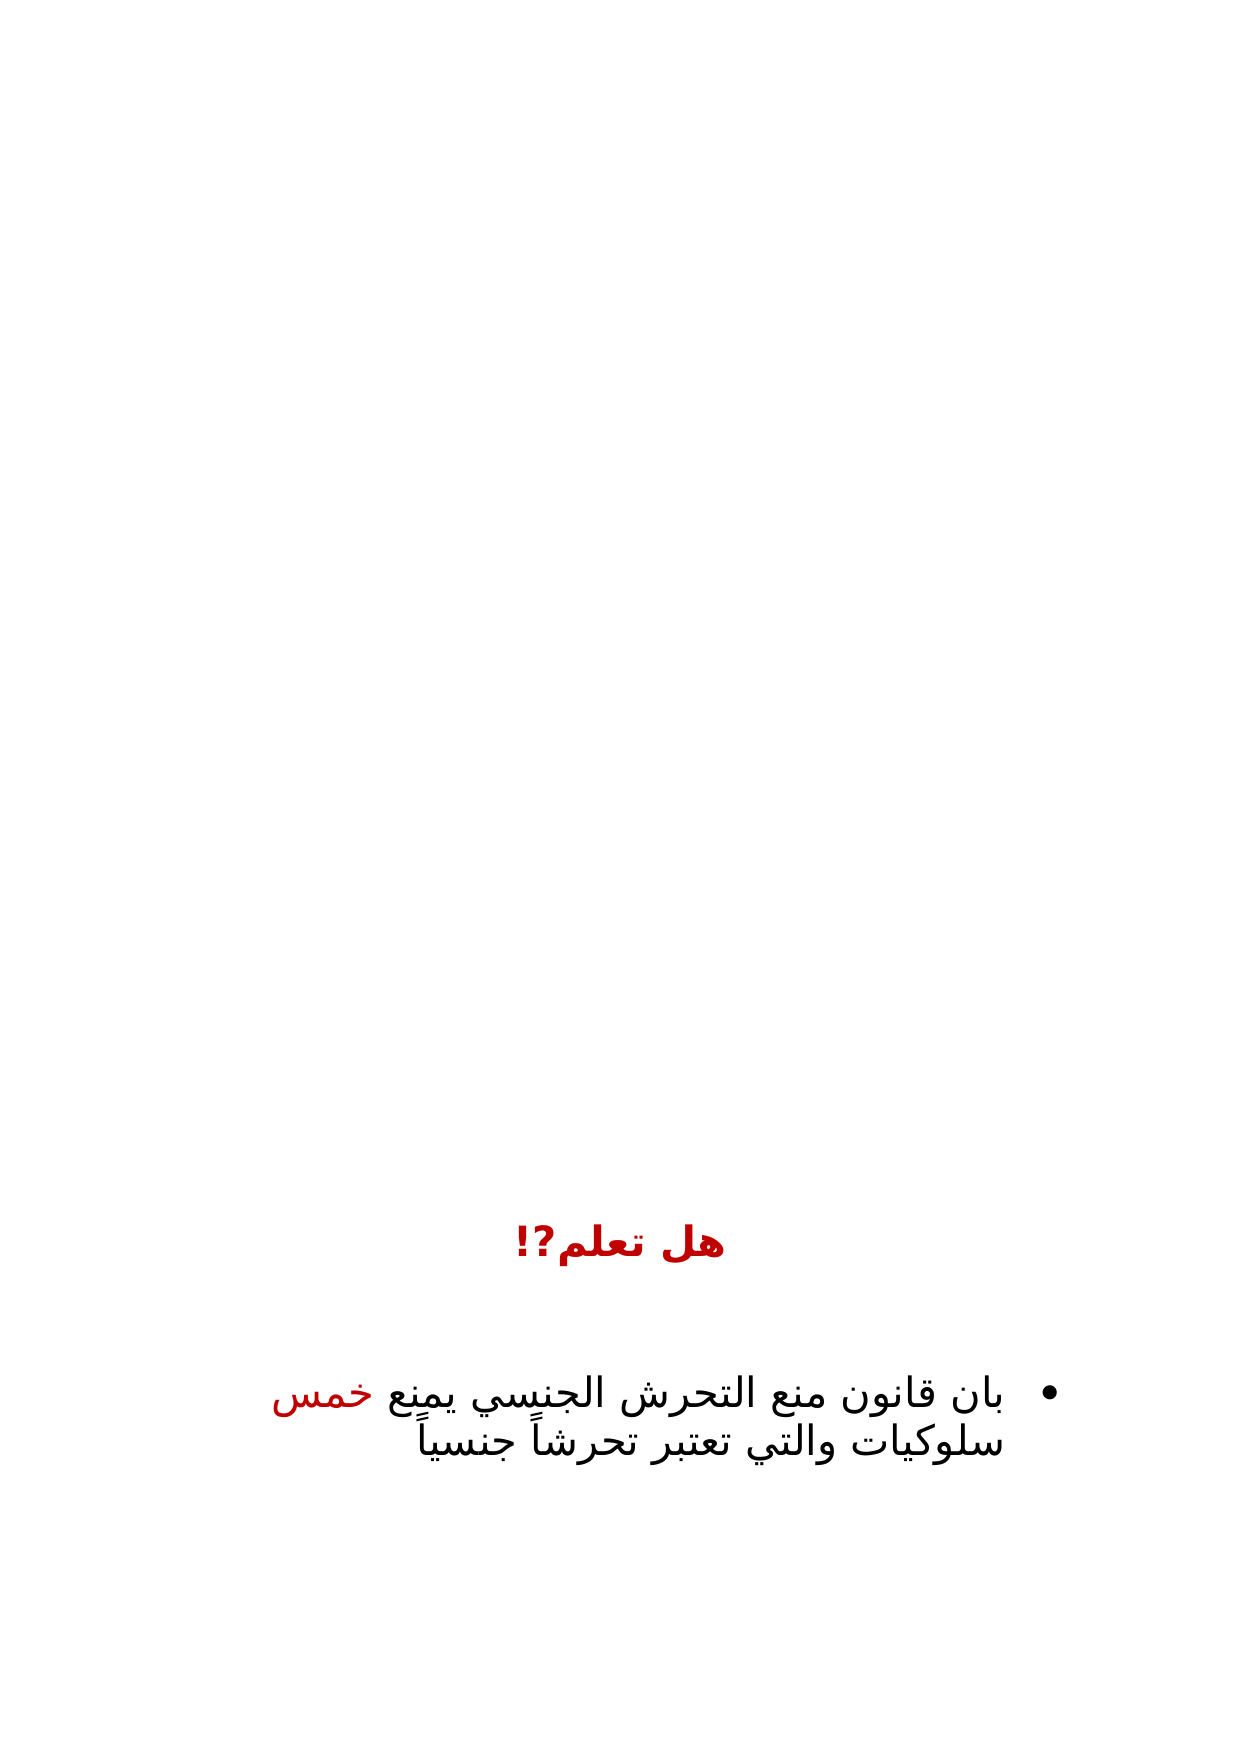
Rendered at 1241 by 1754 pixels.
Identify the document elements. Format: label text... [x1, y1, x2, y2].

list بان قانون منع التحرش الجنسي يمنع خمس سلوكيات والتي تعتبر تحرشاً جنسياً [150, 1368, 1043, 1466]
text هل تعلم?! [150, 1217, 1090, 1266]
